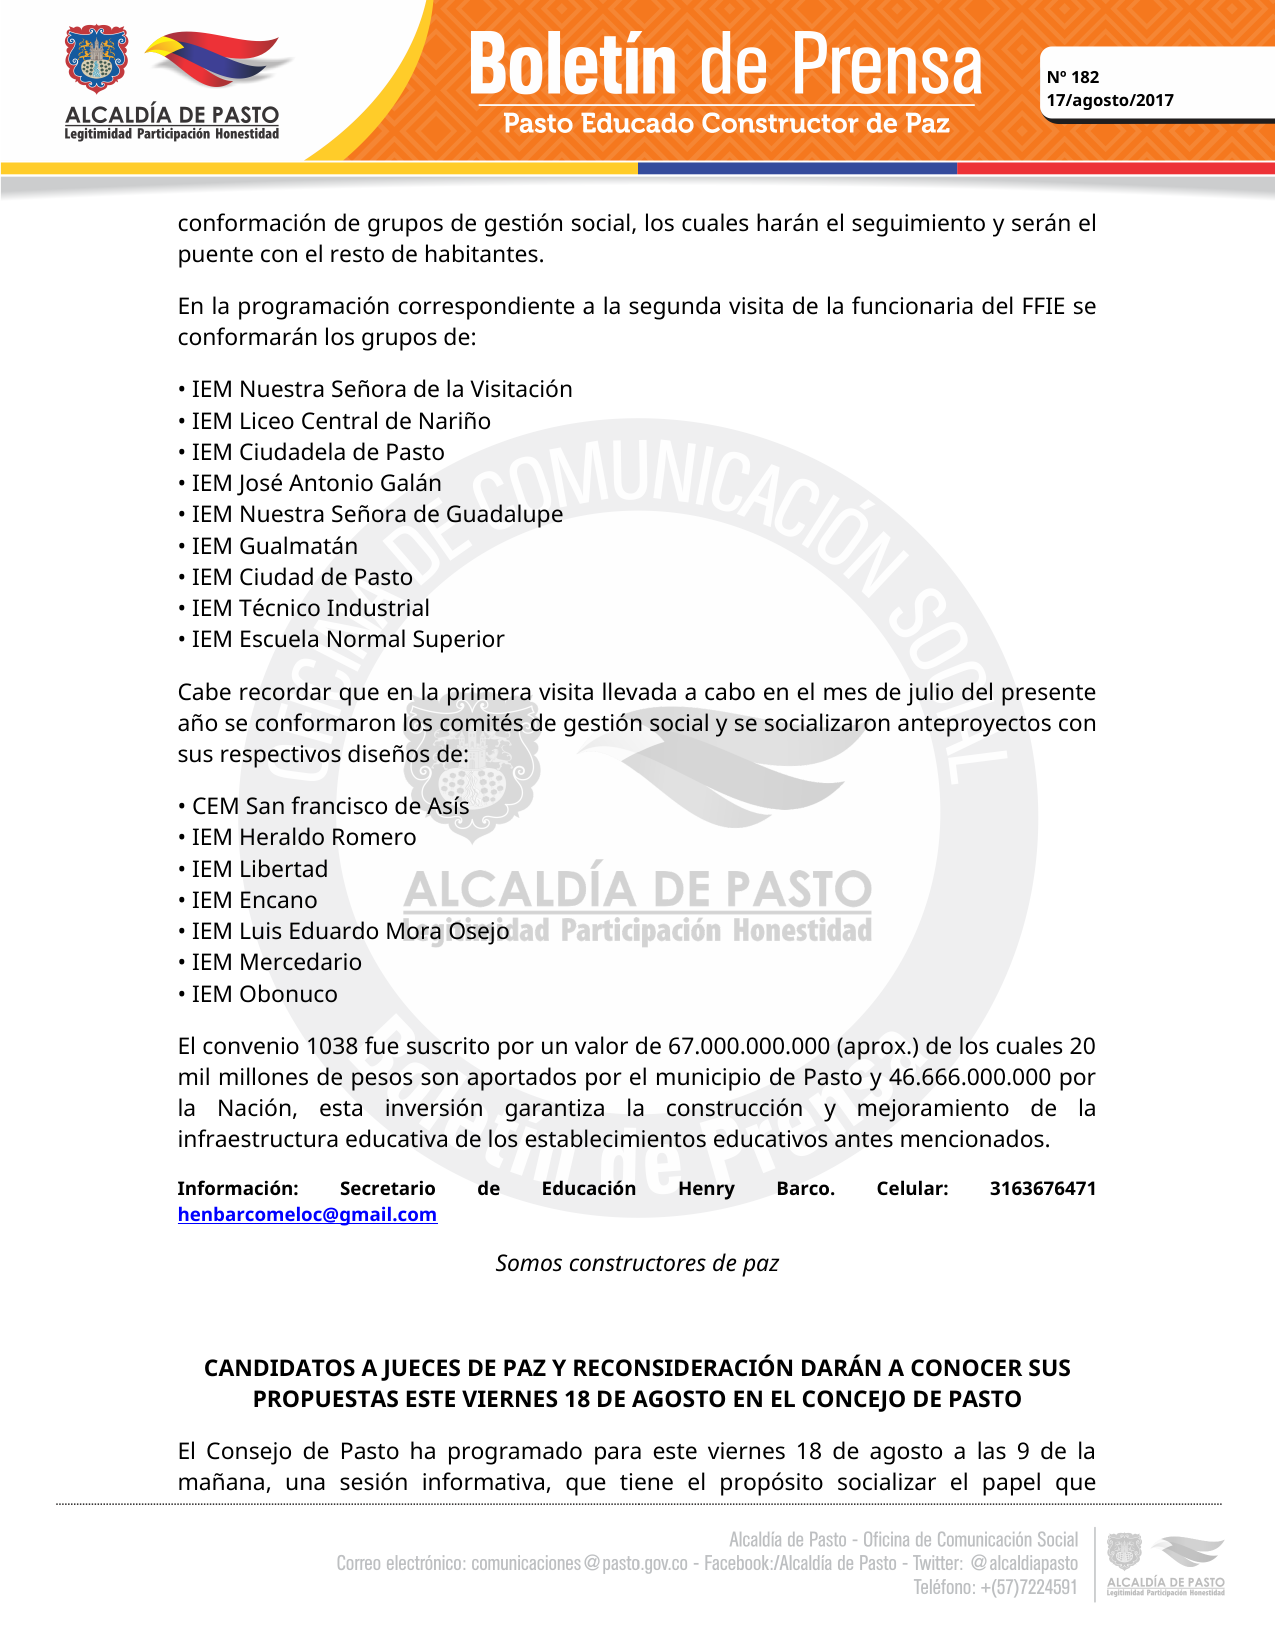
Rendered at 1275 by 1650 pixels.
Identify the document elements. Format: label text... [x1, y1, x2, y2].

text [177, 207, 1098, 269]
text • IEM Nuestra Señora de la Visitación • IEM Liceo Central de Nariño • IEM Ciudadela de Pasto • IEM José Antonio Galán • IEM Nuestra Señora de Guadalupe • IEM Gualmatán • IEM Ciudad de Pasto • IEM Técnico Industrial • IEM Escuela Normal Superior [177, 373, 1098, 655]
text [177, 1435, 1098, 1497]
text CANDIDATOS A JUECES DE PAZ Y RECONSIDERACIÓN DARÁN A CONOCER SUS PROPUESTAS ESTE VIERNES 18 DE AGOSTO EN EL CONCEJO DE PASTO [177, 1352, 1098, 1414]
text Información: Secretario de Educación Henry Barco. Celular: 3163676471 henbarcomeloc@gmail.com [177, 1176, 1098, 1227]
text El convenio 1038 fue suscrito por un valor de 67.000.000.000 (aprox.) de los cuales 20 mil millones de pesos son aportados por el municipio de Pasto y 46.666.000.000 por la Nación, esta inversión garantiza la construcción y mejoramiento de la infraestructura educativa de los establecimientos educativos antes mencionados. [177, 1030, 1098, 1155]
text En la programación correspondiente a la segunda visita de la funcionaria del FFIE se conformarán los grupos de: [177, 290, 1098, 353]
text Somos constructores de paz [177, 1247, 1098, 1279]
picture [0, 0, 1275, 1643]
text Cabe recordar que en la primera visita llevada a cabo en el mes de julio del presente año se conformaron los comités de gestión social y se socializaron anteproyectos con sus respectivos diseños de: [177, 676, 1098, 769]
text • CEM San francisco de Asís • IEM Heraldo Romero • IEM Libertad • IEM Encano • IEM Luis Eduardo Mora Osejo • IEM Mercedario • IEM Obonuco [177, 790, 1098, 1009]
